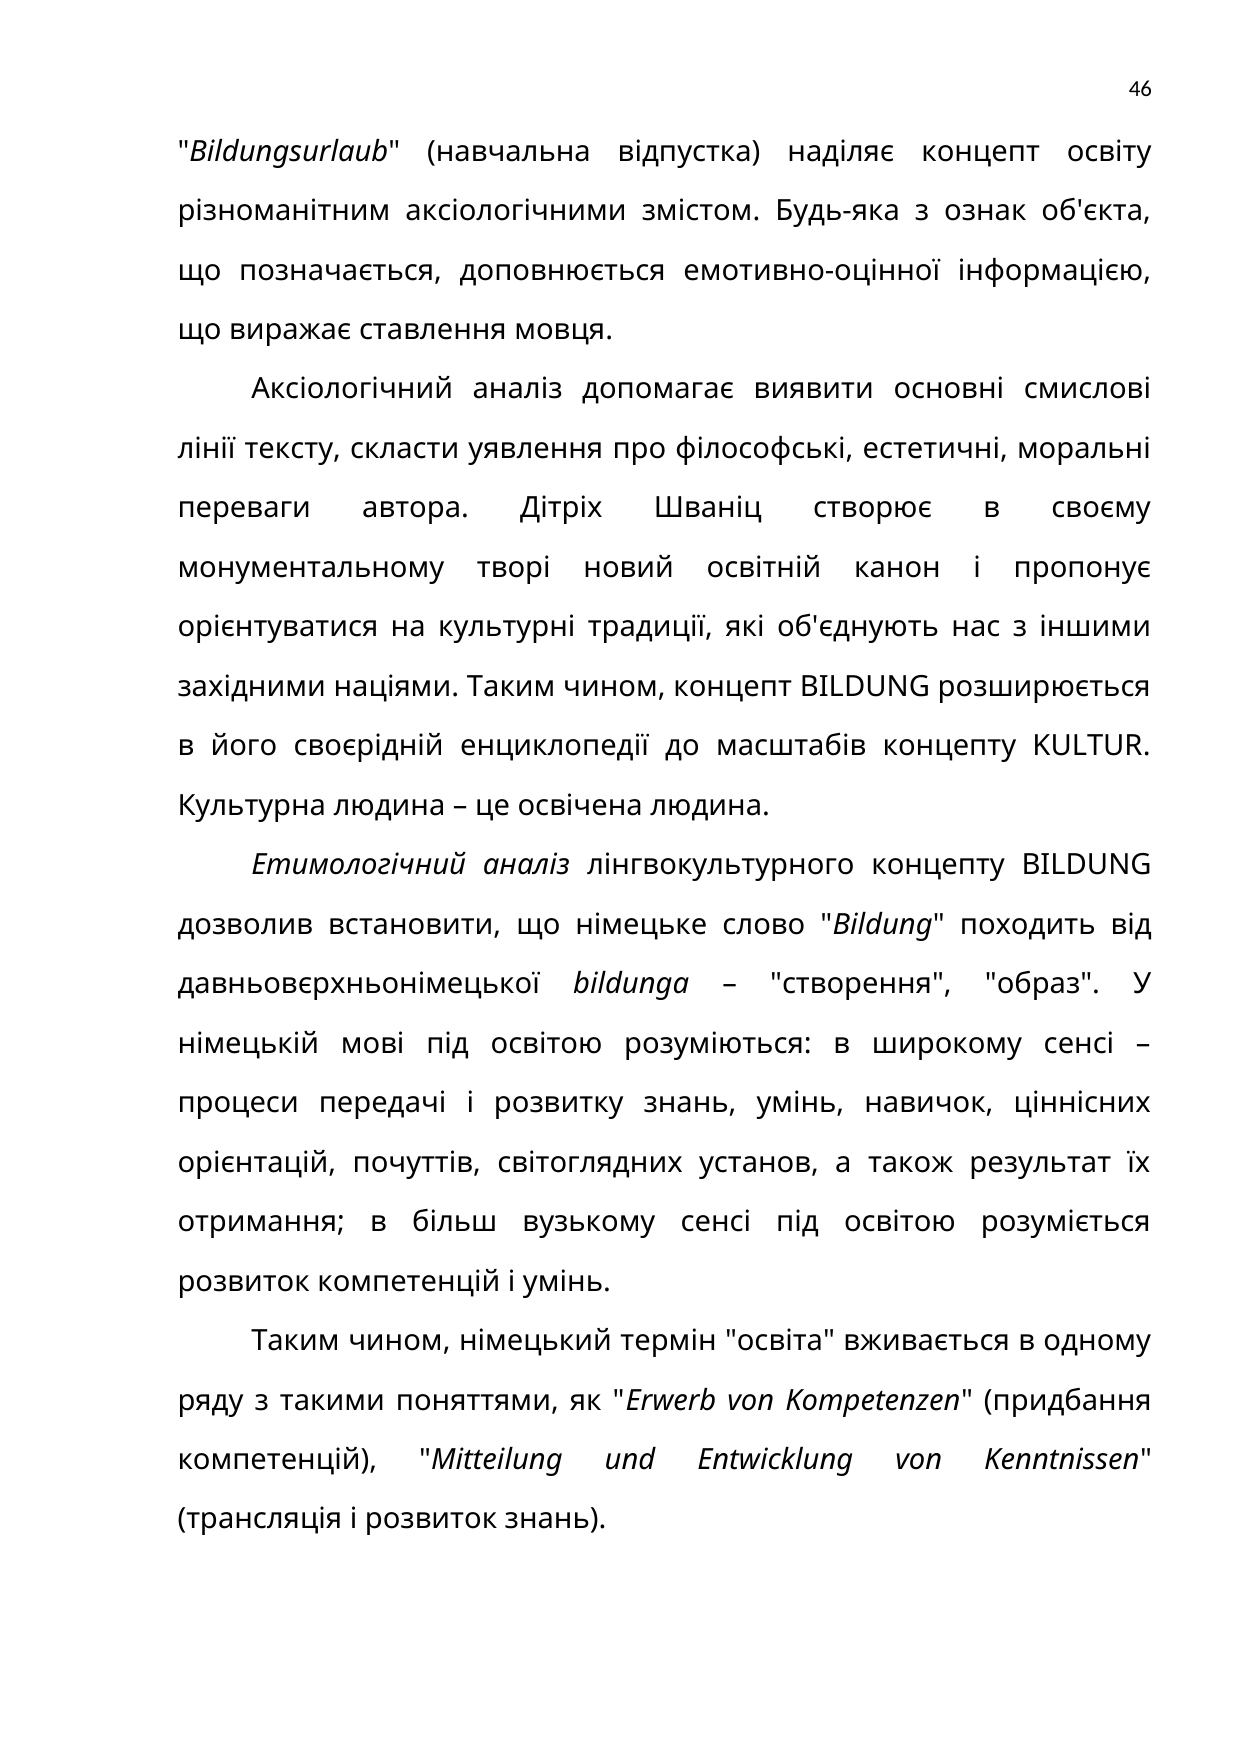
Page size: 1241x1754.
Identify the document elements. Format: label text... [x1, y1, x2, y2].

text Аксіологічний аналіз допомагає виявити основні смислові лінії тексту, скласти уявлення про філософські, естетичні, моральні переваги автора. Дітріх Шваніц створює в своєму монументальному творі новий освітній канон і пропонує орієнтуватися на культурні традиції, які об'єднують нас з іншими західними націями. Таким чином, концепт BILDUNG розширюється в його своєрідній енциклопедії до масштабів концепту KULTUR. Культурна людина – це освічена людина. [177, 368, 1152, 824]
text Етимологічний аналіз лінгвокультурного концепту BILDUNG дозволив встановити, що німецьке слово "Bildung" походить від давньовєрхньонімецької bildunga – "створення", "образ". У німецькій мові під освітою розуміються: в широкому сенсі – процеси передачі і розвитку знань, умінь, навичок, ціннісних орієнтацій, почуттів, світоглядних установ, а також результат їх отримання; в більш вузькому сенсі під освітою розуміється розвиток компетенцій і умінь. [177, 843, 1152, 1299]
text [177, 130, 1152, 348]
text Таким чином, німецький термін "освіта" вживається в одному ряду з такими поняттями, як "Erwerb von Kompetenzen" (придбання компетенцій), "Mitteilung und Entwicklung von Kenntnissen" (трансляція і розвиток знань). [177, 1319, 1152, 1537]
